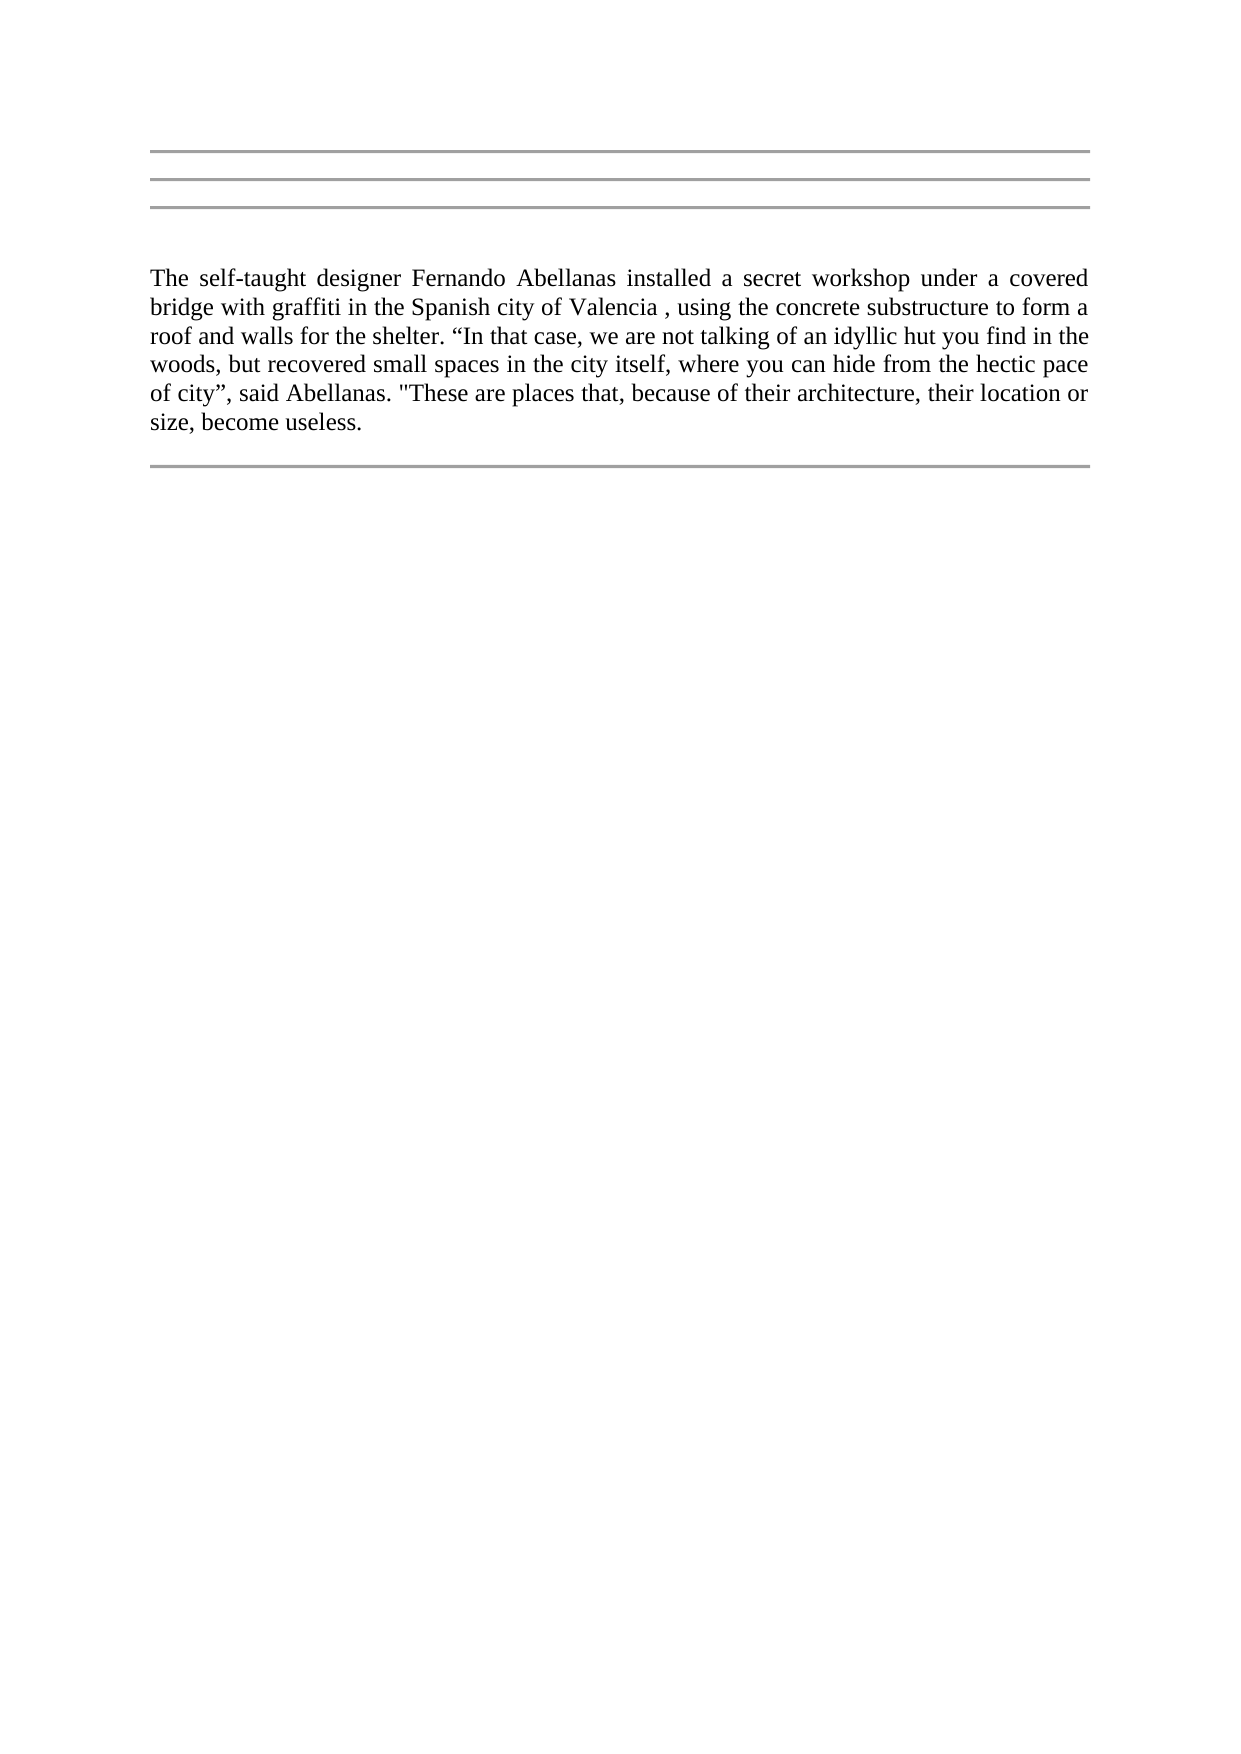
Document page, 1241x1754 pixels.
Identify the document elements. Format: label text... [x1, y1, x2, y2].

text The self-taught designer Fernando Abellanas installed a secret workshop under a covered bridge with graffiti in the Spanish city of Valencia , using the concrete substructure to form a roof and walls for the shelter. “In that case, we are not talking of an idyllic hut you find in the woods, but recovered small spaces in the city itself, where you can hide from the hectic pace of city”, said Abellanas. "These are places that, because of their architecture, their location or size, become useless. [150, 263, 1090, 436]
